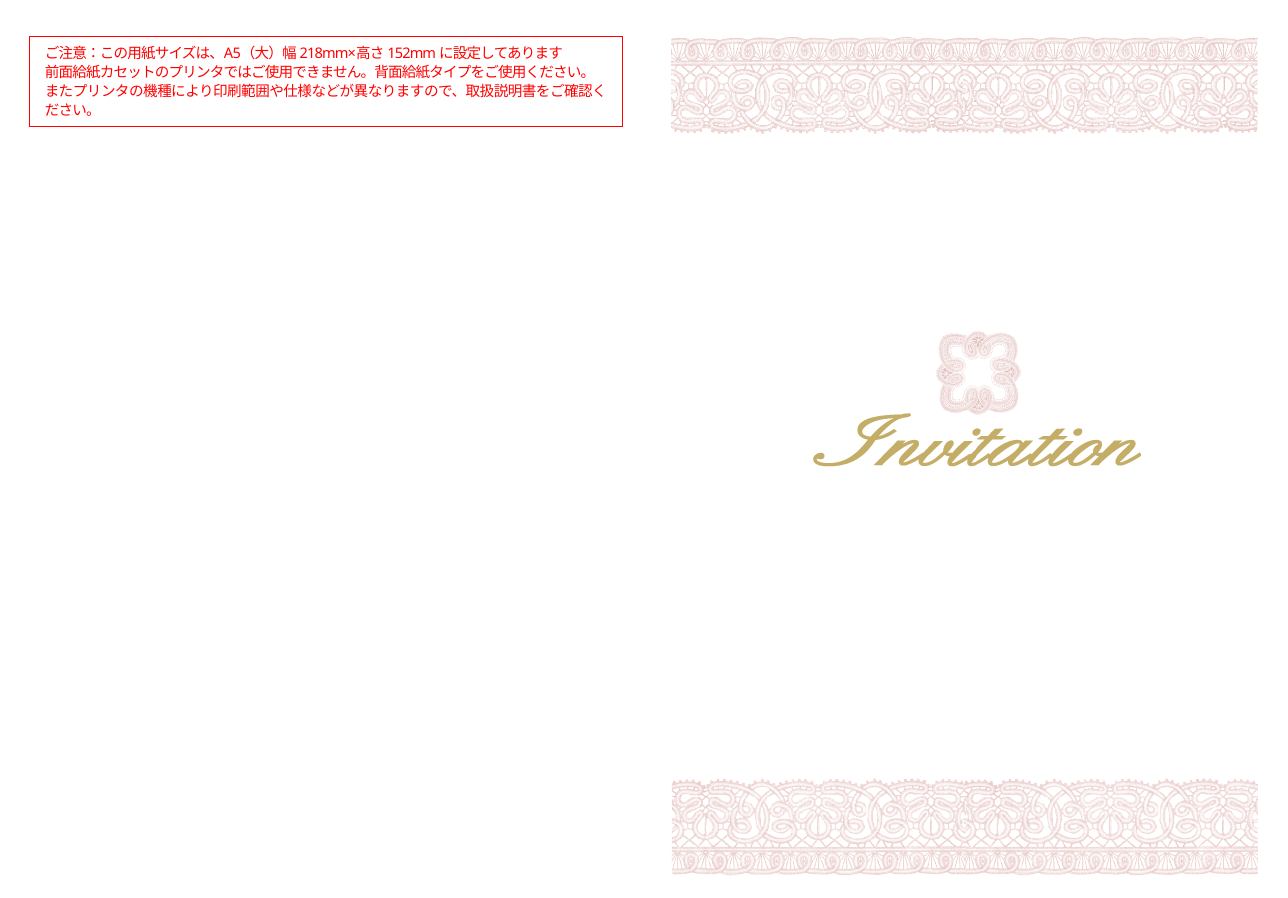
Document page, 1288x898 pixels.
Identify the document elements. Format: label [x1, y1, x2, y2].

picture [812, 329, 1142, 468]
picture [671, 36, 1258, 136]
picture [672, 777, 1258, 876]
